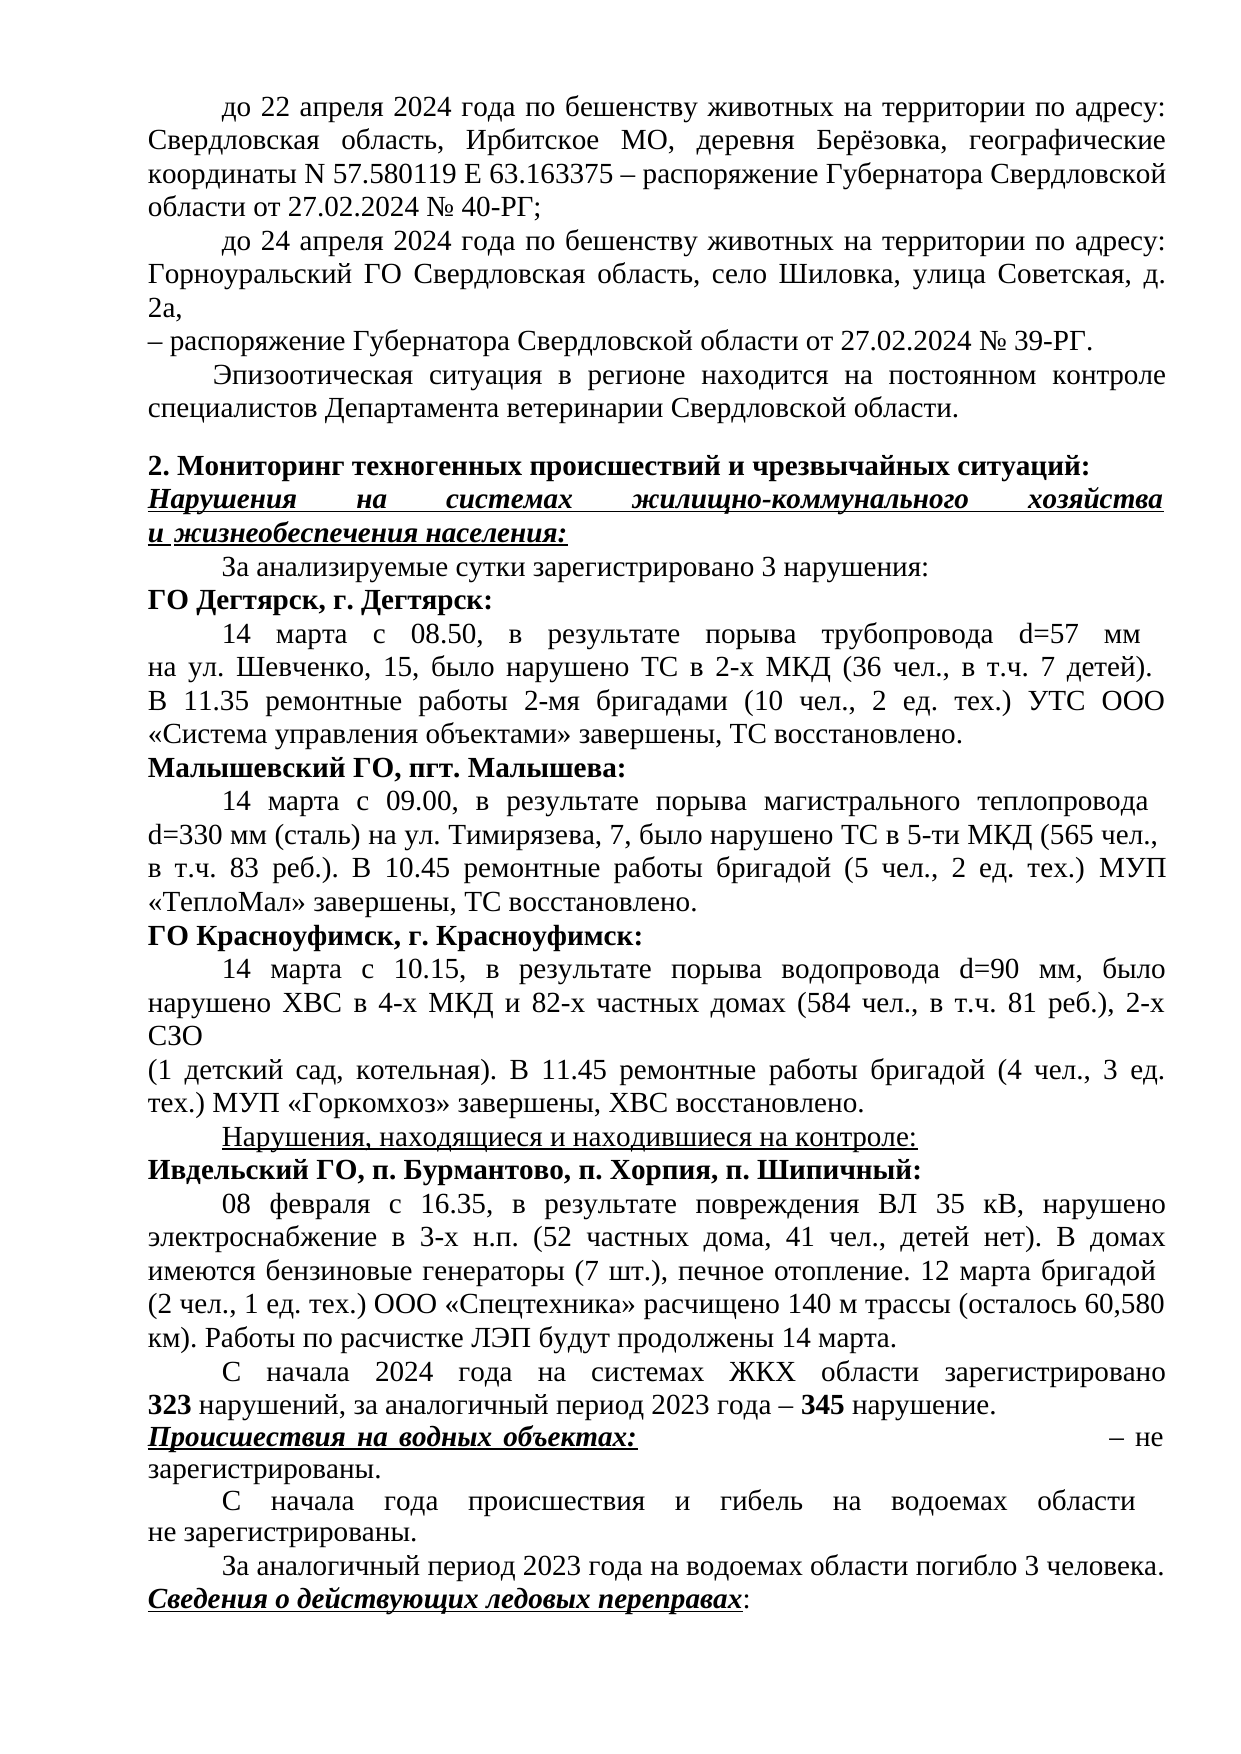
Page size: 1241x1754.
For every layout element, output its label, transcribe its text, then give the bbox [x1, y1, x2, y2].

text Эпизоотическая ситуация в регионе находится на постоянном контроле специалистов Департамента ветеринарии Свердловской области. [148, 357, 1167, 424]
text С начала года происшествия и гибель на водоемах области не зарегистрированы. [148, 1484, 1167, 1548]
text 14 марта с 08.50, в результате порыва трубопровода d=57 мм на ул. Шевченко, 15, было нарушено ТС в 2-х МКД (36 чел., в т.ч. 7 детей). В 11.35 ремонтные работы 2-мя бригадами (10 чел., 2 ед. тех.) УТС ООО «Система управления объектами» завершены, ТС восстановлено. [148, 616, 1167, 750]
text С начала 2024 года на системах ЖКХ области зарегистрировано 323 нарушений, за аналогичный период 2023 года – 345 нарушение. [148, 1354, 1167, 1421]
text Нарушения, находящиеся и находившиеся на контроле: [148, 1119, 1167, 1152]
text За анализируемые сутки зарегистрировано 3 нарушения: [148, 549, 1167, 582]
text Сведения о действующих ледовых переправах: [148, 1582, 1167, 1615]
text Происшествия на водных объектах: – не зарегистрированы. [148, 1421, 1167, 1484]
text 08 февраля с 16.35, в результате повреждения ВЛ 35 кВ, нарушено электроснабжение в 3-х н.п. (52 частных дома, 41 чел., детей нет). В домах имеются бензиновые генераторы (7 шт.), печное отопление. 12 марта бригадой (2 чел., 1 ед. тех.) ООО «Спецтехника» расчищено 140 м трассы (осталось 60,580 км). Работы по расчистке ЛЭП будут продолжены 14 марта. [148, 1186, 1167, 1354]
text 14 марта с 10.15, в результате порыва водопровода d=90 мм, было нарушено ХВС в 4-х МКД и 82-х частных домах (584 чел., в т.ч. 81 реб.), 2-х СЗО (1 детский сад, котельная). В 11.45 ремонтные работы бригадой (4 чел., 3 ед. тех.) МУП «Горкомхоз» завершены, ХВС восстановлено. [148, 951, 1167, 1119]
text За аналогичный период 2023 года на водоемах области погибло 3 человека. [148, 1548, 1167, 1582]
text ГО Дегтярск, г. Дегтярск: [148, 582, 1167, 616]
text Малышевский ГО, пгт. Малышева: [148, 750, 1167, 783]
text 2. Мониторинг техногенных происшествий и чрезвычайных ситуаций: [148, 448, 1167, 482]
text до 22 апреля 2024 года по бешенству животных на территории по адресу: Свердловская область, Ирбитское МО, деревня Берёзовка, географические координаты N 57.580119 E 63.163375 – распоряжение Губернатора Свердловской области от 27.02.2024 № 40-РГ; [148, 89, 1167, 223]
text до 24 апреля 2024 года по бешенству животных на территории по адресу: Горноуральский ГО Свердловская область, село Шиловка, улица Советская, д. 2а, – распоряжение Губернатора Свердловской области от 27.02.2024 № 39-РГ. [148, 223, 1167, 357]
text 14 марта с 09.00, в результате порыва магистрального теплопровода d=330 мм (сталь) на ул. Тимирязева, 7, было нарушено ТС в 5-ти МКД (565 чел., в т.ч. 83 реб.). В 10.45 ремонтные работы бригадой (5 чел., 2 ед. тех.) МУП «ТеплоМал» завершены, ТС восстановлено. [148, 783, 1167, 918]
text Нарушения на системах жилищно-коммунального хозяйства и жизнеобеспечения населения: [148, 482, 1167, 549]
text ГО Красноуфимск, г. Красноуфимск: [148, 918, 1167, 951]
text Ивдельский ГО, п. Бурмантово, п. Хорпия, п. Шипичный: [148, 1152, 1167, 1186]
